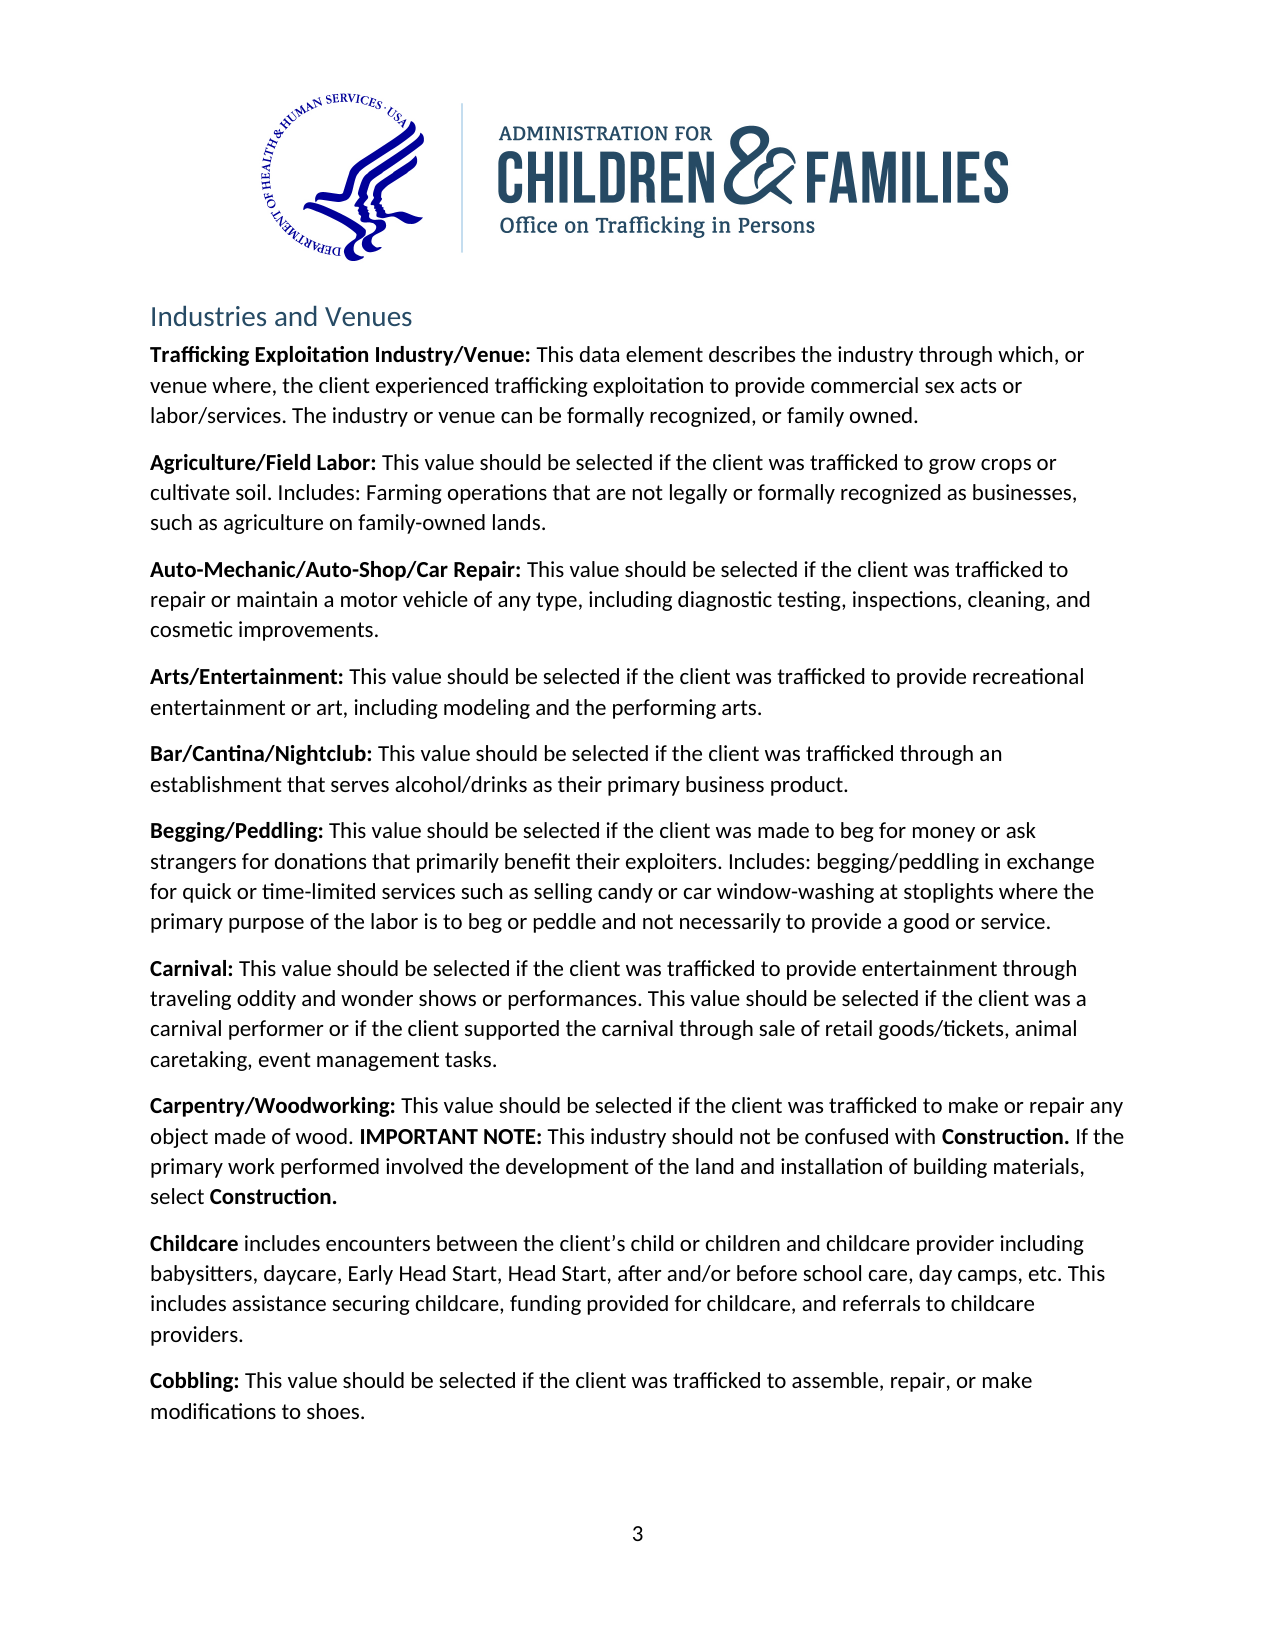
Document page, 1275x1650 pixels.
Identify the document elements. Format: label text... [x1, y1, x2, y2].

picture [247, 75, 1028, 270]
text Agriculture/Field Labor: This value should be selected if the client was trafficked to grow crops or cultivate soil. Includes: Farming operations that are not legally or formally recognized as businesses, such as agriculture on family-owned lands. [150, 448, 1125, 536]
text Begging/Peddling: This value should be selected if the client was made to beg for money or ask strangers for donations that primarily benefit their exploiters. Includes: begging/peddling in exchange for quick or time-limited services such as selling candy or car window-washing at stoplights where the primary purpose of the labor is to beg or peddle and not necessarily to provide a good or service. [150, 817, 1125, 935]
text Trafficking Exploitation Industry/Venue: This data element describes the industry through which, or venue where, the client experienced trafficking exploitation to provide commercial sex acts or labor/services. The industry or venue can be formally recognized, or family owned. [150, 341, 1125, 429]
subtitle Industries and Venues [150, 298, 1125, 334]
text Carpentry/Woodworking: This value should be selected if the client was trafficked to make or repair any object made of wood. IMPORTANT NOTE: This industry should not be confused with Construction. If the primary work performed involved the development of the land and installation of building materials, select Construction. [150, 1092, 1125, 1210]
text Carnival: This value should be selected if the client was trafficked to provide entertainment through traveling oddity and wonder shows or performances. This value should be selected if the client was a carnival performer or if the client supported the carnival through sale of retail goods/tickets, animal caretaking, event management tasks. [150, 954, 1125, 1073]
text Auto-Mechanic/Auto-Shop/Car Repair: This value should be selected if the client was trafficked to repair or maintain a motor vehicle of any type, including diagnostic testing, inspections, cleaning, and cosmetic improvements. [150, 555, 1125, 644]
text Childcare includes encounters between the client’s child or children and childcare provider including babysitters, daycare, Early Head Start, Head Start, after and/or before school care, day camps, etc. This includes assistance securing childcare, funding provided for childcare, and referrals to childcare providers. [150, 1229, 1125, 1348]
text Bar/Cantina/Nightclub: This value should be selected if the client was trafficked through an establishment that serves alcohol/drinks as their primary business product. [150, 739, 1125, 798]
text Cobbling: This value should be selected if the client was trafficked to assemble, repair, or make modifications to shoes. [150, 1367, 1125, 1425]
text Arts/Entertainment: This value should be selected if the client was trafficked to provide recreational entertainment or art, including modeling and the performing arts. [150, 662, 1125, 721]
